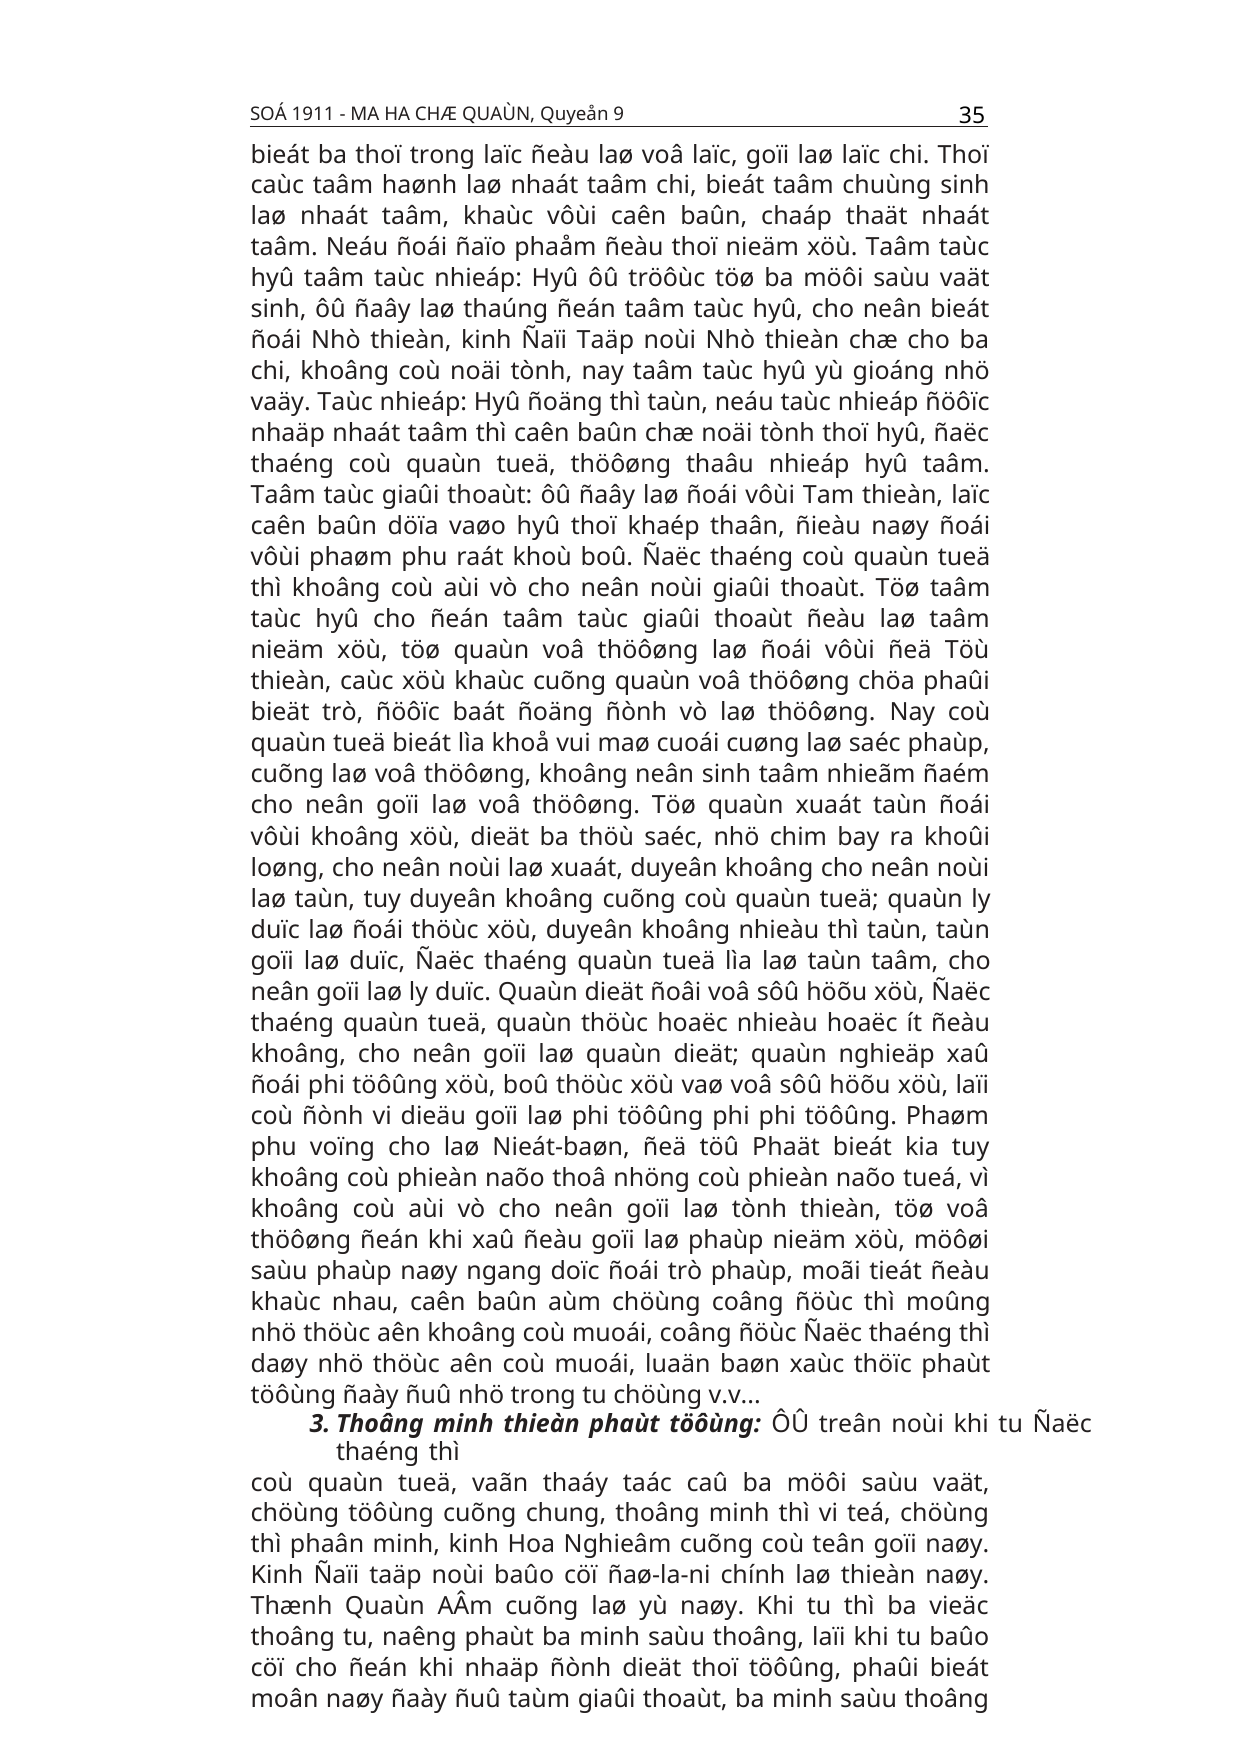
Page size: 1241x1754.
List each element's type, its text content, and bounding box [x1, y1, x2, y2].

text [250, 1467, 990, 1715]
text bieát ba thoï trong laïc ñeàu laø voâ laïc, goïi laø laïc chi. Thoï caùc taâm haønh laø nhaát taâm chi, bieát taâm chuùng sinh laø nhaát taâm, khaùc vôùi caên baûn, chaáp thaät nhaát taâm. Neáu ñoái ñaïo phaåm ñeàu thoï nieäm xöù. Taâm taùc hyû taâm taùc nhieáp: Hyû ôû tröôùc töø ba möôi saùu vaät sinh, ôû ñaây laø thaúng ñeán taâm taùc hyû, cho neân bieát ñoái Nhò thieàn, kinh Ñaïi Taäp noùi Nhò thieàn chæ cho ba chi, khoâng coù noäi tònh, nay taâm taùc hyû yù gioáng nhö vaäy. Taùc nhieáp: Hyû ñoäng thì taùn, neáu taùc nhieáp ñöôïc nhaäp nhaát taâm thì caên baûn chæ noäi tònh thoï hyû, ñaëc thaéng coù quaùn tueä, thöôøng thaâu nhieáp hyû taâm. Taâm taùc giaûi thoaùt: ôû ñaây laø ñoái vôùi Tam thieàn, laïc caên baûn döïa vaøo hyû thoï khaép thaân, ñieàu naøy ñoái vôùi phaøm phu raát khoù boû. Ñaëc thaéng coù quaùn tueä thì khoâng coù aùi vò cho neân noùi giaûi thoaùt. Töø taâm taùc hyû cho ñeán taâm taùc giaûi thoaùt ñeàu laø taâm nieäm xöù, töø quaùn voâ thöôøng laø ñoái vôùi ñeä Töù thieàn, caùc xöù khaùc cuõng quaùn voâ thöôøng chöa phaûi bieät trò, ñöôïc baát ñoäng ñònh vò laø thöôøng. Nay coù quaùn tueä bieát lìa khoå vui maø cuoái cuøng laø saéc phaùp, cuõng laø voâ thöôøng, khoâng neân sinh taâm nhieãm ñaém cho neân goïi laø voâ thöôøng. Töø quaùn xuaát taùn ñoái vôùi khoâng xöù, dieät ba thöù saéc, nhö chim bay ra khoûi loøng, cho neân noùi laø xuaát, duyeân khoâng cho neân noùi laø taùn, tuy duyeân khoâng cuõng coù quaùn tueä; quaùn ly duïc laø ñoái thöùc xöù, duyeân khoâng nhieàu thì taùn, taùn goïi laø duïc, Ñaëc thaéng quaùn tueä lìa laø taùn taâm, cho neân goïi laø ly duïc. Quaùn dieät ñoâi voâ sôû höõu xöù, Ñaëc thaéng quaùn tueä, quaùn thöùc hoaëc nhieàu hoaëc ít ñeàu khoâng, cho neân goïi laø quaùn dieät; quaùn nghieäp xaû ñoái phi töôûng xöù, boû thöùc xöù vaø voâ sôû höõu xöù, laïi coù ñònh vi dieäu goïi laø phi töôûng phi phi töôûng. Phaøm phu voïng cho laø Nieát-baøn, ñeä töû Phaät bieát kia tuy khoâng coù phieàn naõo thoâ nhöng coù phieàn naõo tueá, vì khoâng coù aùi vò cho neân goïi laø tònh thieàn, töø voâ thöôøng ñeán khi xaû ñeàu goïi laø phaùp nieäm xöù, möôøi saùu phaùp naøy ngang doïc ñoái trò phaùp, moãi tieát ñeàu khaùc nhau, caên baûn aùm chöùng coâng ñöùc thì moûng nhö thöùc aên khoâng coù muoái, coâng ñöùc Ñaëc thaéng thì daøy nhö thöùc aên coù muoái, luaän baøn xaùc thöïc phaùt töôùng ñaày ñuû nhö trong tu chöùng v.v... [250, 138, 990, 1411]
list Thoâng minh thieàn phaùt töôùng: ÔÛ treân noùi khi tu Ñaëc thaéng thì [309, 1411, 1092, 1466]
